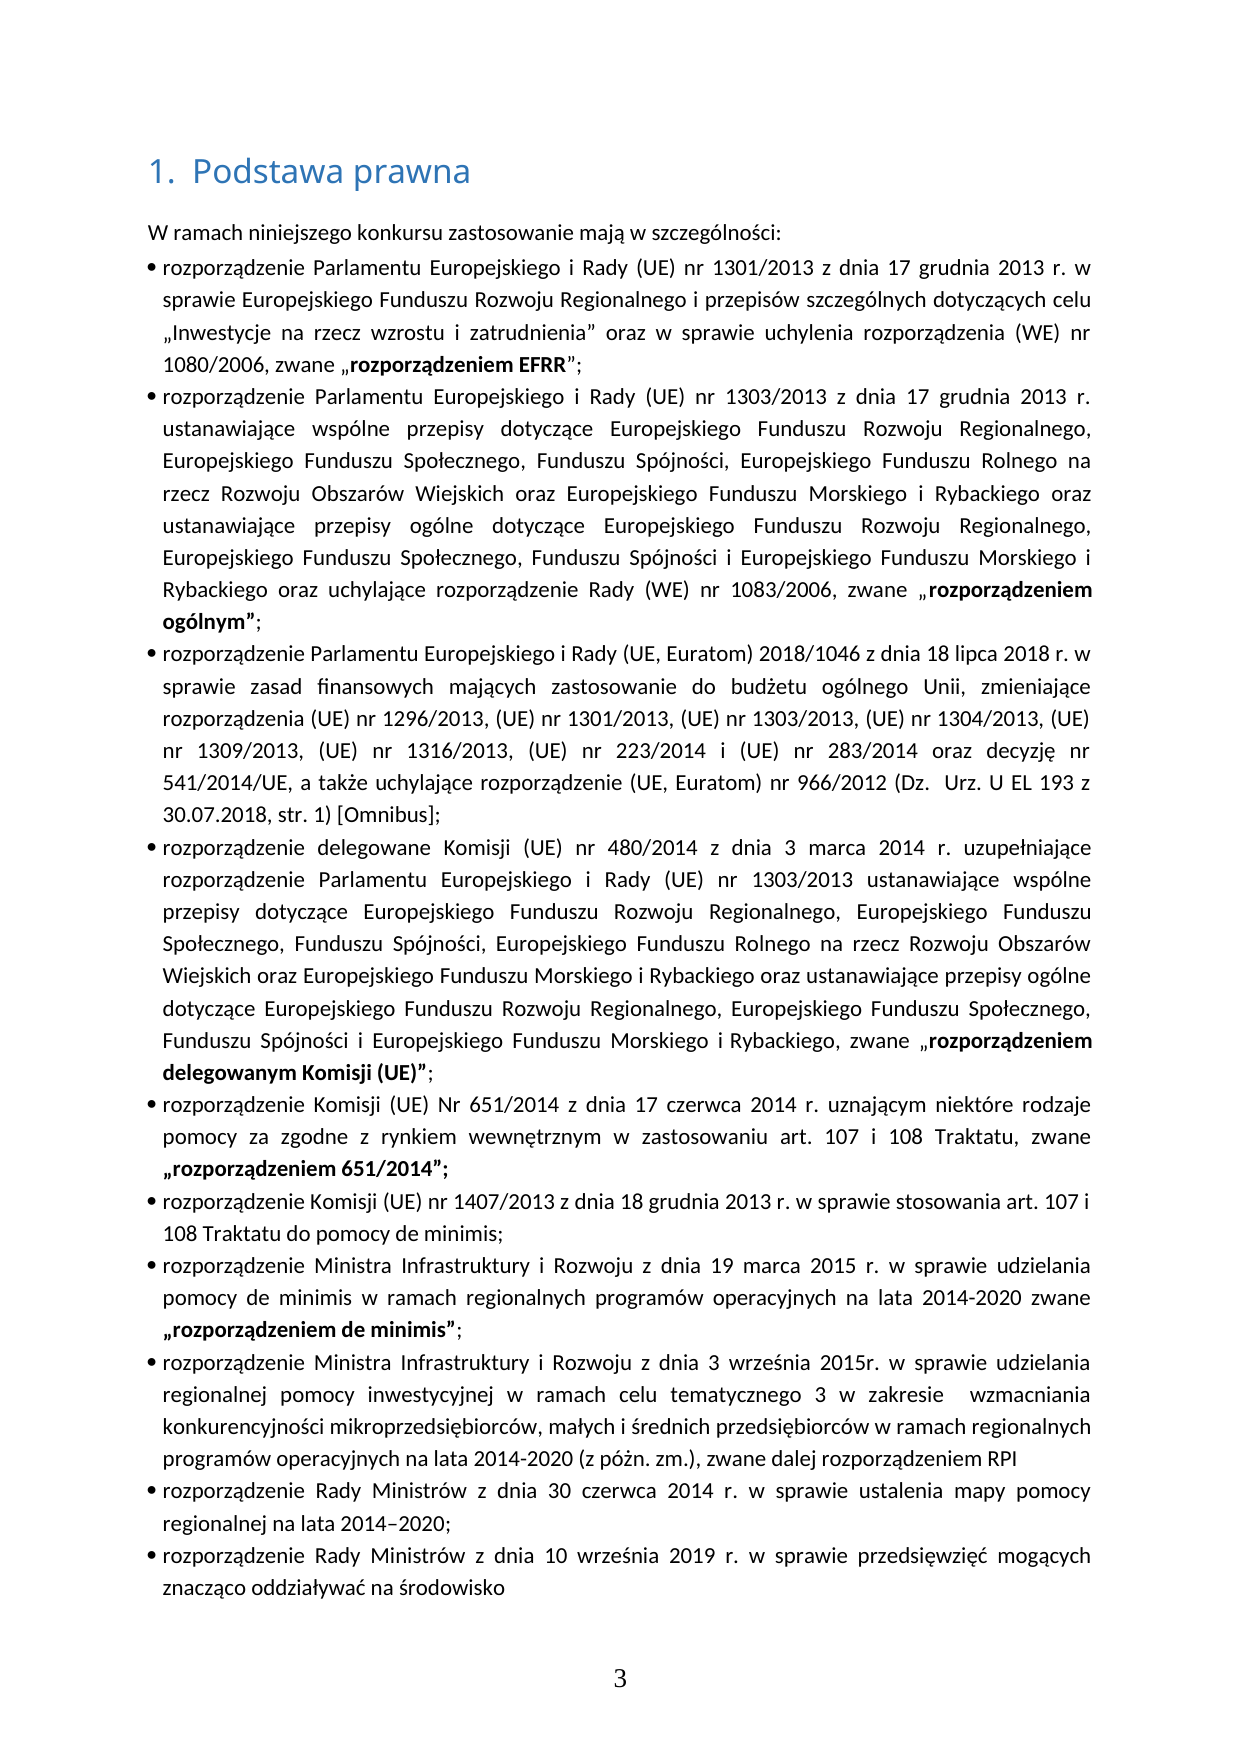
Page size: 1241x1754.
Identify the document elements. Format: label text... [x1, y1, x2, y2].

list rozporządzenie Parlamentu Europejskiego i Rady (UE) nr 1303/2013 z dnia 17 grudnia 2013 r. ustanawiające wspólne przepisy dotyczące Europejskiego Funduszu Rozwoju Regionalnego, Europejskiego Funduszu Społecznego, Funduszu Spójności, Europejskiego Funduszu Rolnego na rzecz Rozwoju Obszarów Wiejskich oraz Europejskiego Funduszu Morskiego i Rybackiego oraz ustanawiające przepisy ogólne dotyczące Europejskiego Funduszu Rozwoju Regionalnego, Europejskiego Funduszu Społecznego, Funduszu Spójności i Europejskiego Funduszu Morskiego i Rybackiego oraz uchylające rozporządzenie Rady (WE) nr 1083/2006, zwane „rozporządzeniem ogólnym”; [148, 382, 1093, 635]
list rozporządzenie Rady Ministrów z dnia 10 września 2019 r. w sprawie przedsięwzięć mogących znacząco oddziaływać na środowisko [148, 1541, 1093, 1601]
list rozporządzenie Rady Ministrów z dnia 30 czerwca 2014 r. w sprawie ustalenia mapy pomocy regionalnej na lata 2014–2020; [148, 1476, 1093, 1537]
list rozporządzenie Komisji (UE) Nr 651/2014 z dnia 17 czerwca 2014 r. uznającym niektóre rodzaje pomocy za zgodne z rynkiem wewnętrznym w zastosowaniu art. 107 i 108 Traktatu, zwane „rozporządzeniem 651/2014”; [148, 1090, 1093, 1183]
text W ramach niniejszego konkursu zastosowanie mają w szczególności: [148, 218, 1093, 246]
list rozporządzenie Ministra Infrastruktury i Rozwoju z dnia 3 września 2015r. w sprawie udzielania regionalnej pomocy inwestycyjnej w ramach celu tematycznego 3 w zakresie wzmacniania konkurencyjności mikroprzedsiębiorców, małych i średnich przedsiębiorców w ramach regionalnych programów operacyjnych na lata 2014-2020 (z póżn. zm.), zwane dalej rozporządzeniem RPI [148, 1348, 1093, 1472]
subtitle Podstawa prawna [148, 148, 1093, 193]
list rozporządzenie Parlamentu Europejskiego i Rady (UE) nr 1301/2013 z dnia 17 grudnia 2013 r. w sprawie Europejskiego Funduszu Rozwoju Regionalnego i przepisów szczególnych dotyczących celu „Inwestycje na rzecz wzrostu i zatrudnienia” oraz w sprawie uchylenia rozporządzenia (WE) nr 1080/2006, zwane „rozporządzeniem EFRR”; [148, 253, 1093, 378]
list rozporządzenie Parlamentu Europejskiego i Rady (UE, Euratom) 2018/1046 z dnia 18 lipca 2018 r. w sprawie zasad finansowych mających zastosowanie do budżetu ogólnego Unii, zmieniające rozporządzenia (UE) nr 1296/2013, (UE) nr 1301/2013, (UE) nr 1303/2013, (UE) nr 1304/2013, (UE) nr 1309/2013, (UE) nr 1316/2013, (UE) nr 223/2014 i (UE) nr 283/2014 oraz decyzję nr 541/2014/UE, a także uchylające rozporządzenie (UE, Euratom) nr 966/2012 (Dz. Urz. U EL 193 z 30.07.2018, str. 1) [Omnibus]; [148, 639, 1093, 828]
list rozporządzenie delegowane Komisji (UE) nr 480/2014 z dnia 3 marca 2014 r. uzupełniające rozporządzenie Parlamentu Europejskiego i Rady (UE) nr 1303/2013 ustanawiające wspólne przepisy dotyczące Europejskiego Funduszu Rozwoju Regionalnego, Europejskiego Funduszu Społecznego, Funduszu Spójności, Europejskiego Funduszu Rolnego na rzecz Rozwoju Obszarów Wiejskich oraz Europejskiego Funduszu Morskiego i Rybackiego oraz ustanawiające przepisy ogólne dotyczące Europejskiego Funduszu Rozwoju Regionalnego, Europejskiego Funduszu Społecznego, Funduszu Spójności i Europejskiego Funduszu Morskiego i Rybackiego, zwane „rozporządzeniem delegowanym Komisji (UE)”; [148, 833, 1093, 1086]
list rozporządzenie Ministra Infrastruktury i Rozwoju z dnia 19 marca 2015 r. w sprawie udzielania pomocy de minimis w ramach regionalnych programów operacyjnych na lata 2014-2020 zwane „rozporządzeniem de minimis”; [148, 1251, 1093, 1343]
list rozporządzenie Komisji (UE) nr 1407/2013 z dnia 18 grudnia 2013 r. w sprawie stosowania art. 107 i 108 Traktatu do pomocy de minimis; [148, 1187, 1093, 1247]
